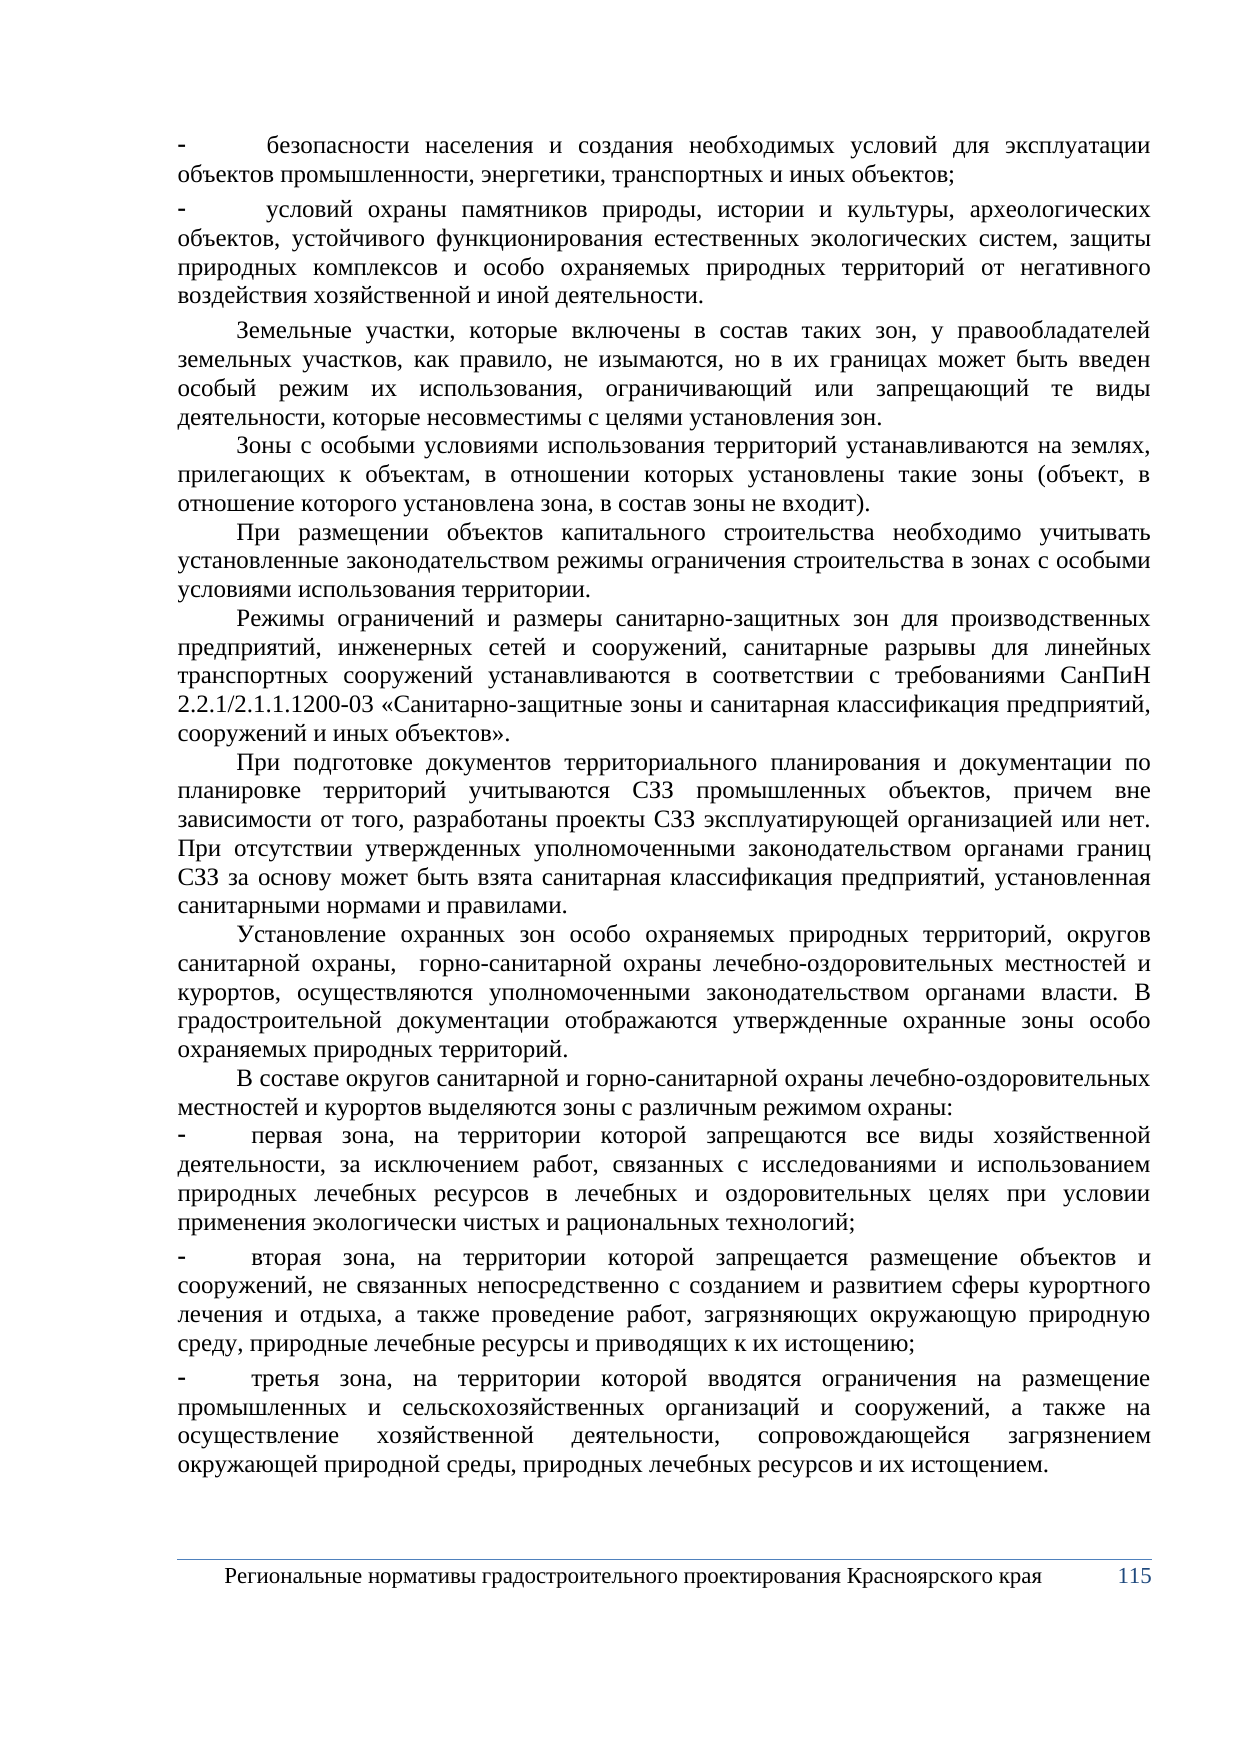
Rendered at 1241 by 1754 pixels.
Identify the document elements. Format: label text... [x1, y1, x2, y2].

list условий охраны памятников природы, истории и культуры, археологических объектов, устойчивого функционирования естественных экологических систем, защиты природных комплексов и особо охраняемых природных территорий от негативного воздействия хозяйственной и иной деятельности. [177, 194, 1152, 309]
text Зоны с особыми условиями использования территорий устанавливаются на землях, прилегающих к объектам, в отношении которых установлены такие зоны (объект, в отношение которого установлена зона, в состав зоны не входит). [177, 431, 1152, 517]
text При размещении объектов капитального строительства необходимо учитывать установленные законодательством режимы ограничения строительства в зонах с особыми условиями использования территории. [177, 517, 1152, 603]
list первая зона, на территории которой запрещаются все виды хозяйственной деятельности, за исключением работ, связанных с исследованиями и использованием природных лечебных ресурсов в лечебных и оздоровительных целях при условии применения экологически чистых и рациональных технологий; [177, 1121, 1152, 1236]
list безопасности населения и создания необходимых условий для эксплуатации объектов промышленности, энергетики, транспортных и иных объектов; [177, 131, 1152, 188]
text При подготовке документов территориального планирования и документации по планировке территорий учитываются СЗЗ промышленных объектов, причем вне зависимости от того, разработаны проекты СЗЗ эксплуатирующей организацией или нет. При отсутствии утвержденных уполномоченными законодательством органами границ СЗЗ за основу может быть взята санитарная классификация предприятий, установленная санитарными нормами и правилами. [177, 747, 1152, 919]
text Установление охранных зон особо охраняемых природных территорий, округов санитарной охраны, горно-санитарной охраны лечебно-оздоровительных местностей и курортов, осуществляются уполномоченными законодательством органами власти. В градостроительной документации отображаются утвержденные охранные зоны особо охраняемых природных территорий. [177, 919, 1152, 1063]
text Режимы ограничений и размеры санитарно-защитных зон для производственных предприятий, инженерных сетей и сооружений, санитарные разрывы для линейных транспортных сооружений устанавливаются в соответствии с требованиями СанПиН 2.2.1/2.1.1.1200-03 «Санитарно-защитные зоны и санитарная классификация предприятий, сооружений и иных объектов». [177, 603, 1152, 747]
text Земельные участки, которые включены в состав таких зон, у правообладателей земельных участков, как правило, не изымаются, но в их границах может быть введен особый режим их использования, ограничивающий или запрещающий те виды деятельности, которые несовместимы с целями установления зон. [177, 316, 1152, 431]
list вторая зона, на территории которой запрещается размещение объектов и сооружений, не связанных непосредственно с созданием и развитием сферы курортного лечения и отдыха, а также проведение работ, загрязняющих окружающую природную среду, природные лечебные ресурсы и приводящих к их истощению; [177, 1242, 1152, 1357]
text В составе округов санитарной и горно-санитарной охраны лечебно-оздоровительных местностей и курортов выделяются зоны с различным режимом охраны: [177, 1063, 1152, 1121]
list третья зона, на территории которой вводятся ограничения на размещение промышленных и сельскохозяйственных организаций и сооружений, а также на осуществление хозяйственной деятельности, сопровождающейся загрязнением окружающей природной среды, природных лечебных ресурсов и их истощением. [177, 1363, 1152, 1478]
